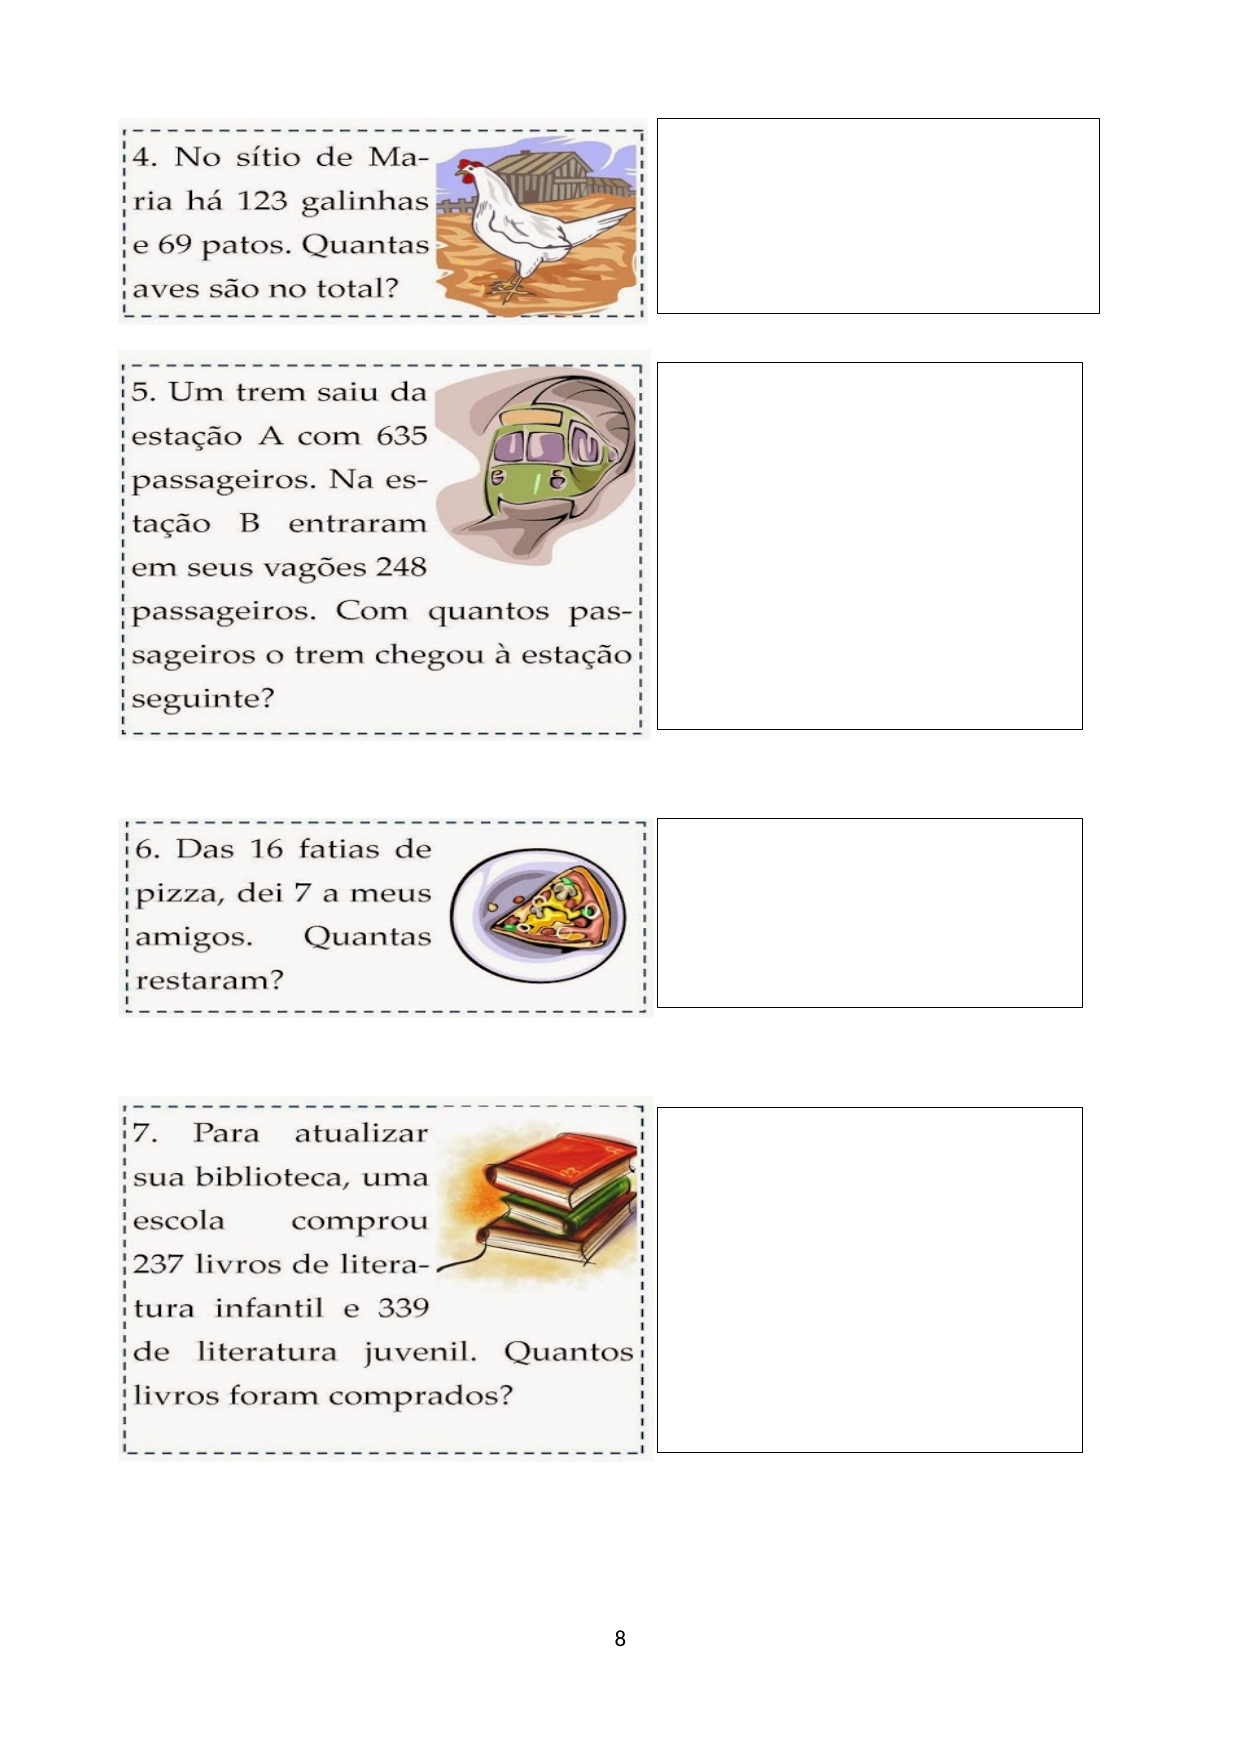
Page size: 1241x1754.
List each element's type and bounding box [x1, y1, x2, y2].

picture [118, 349, 651, 741]
picture [118, 1096, 654, 1462]
picture [118, 818, 654, 1018]
picture [118, 118, 648, 325]
